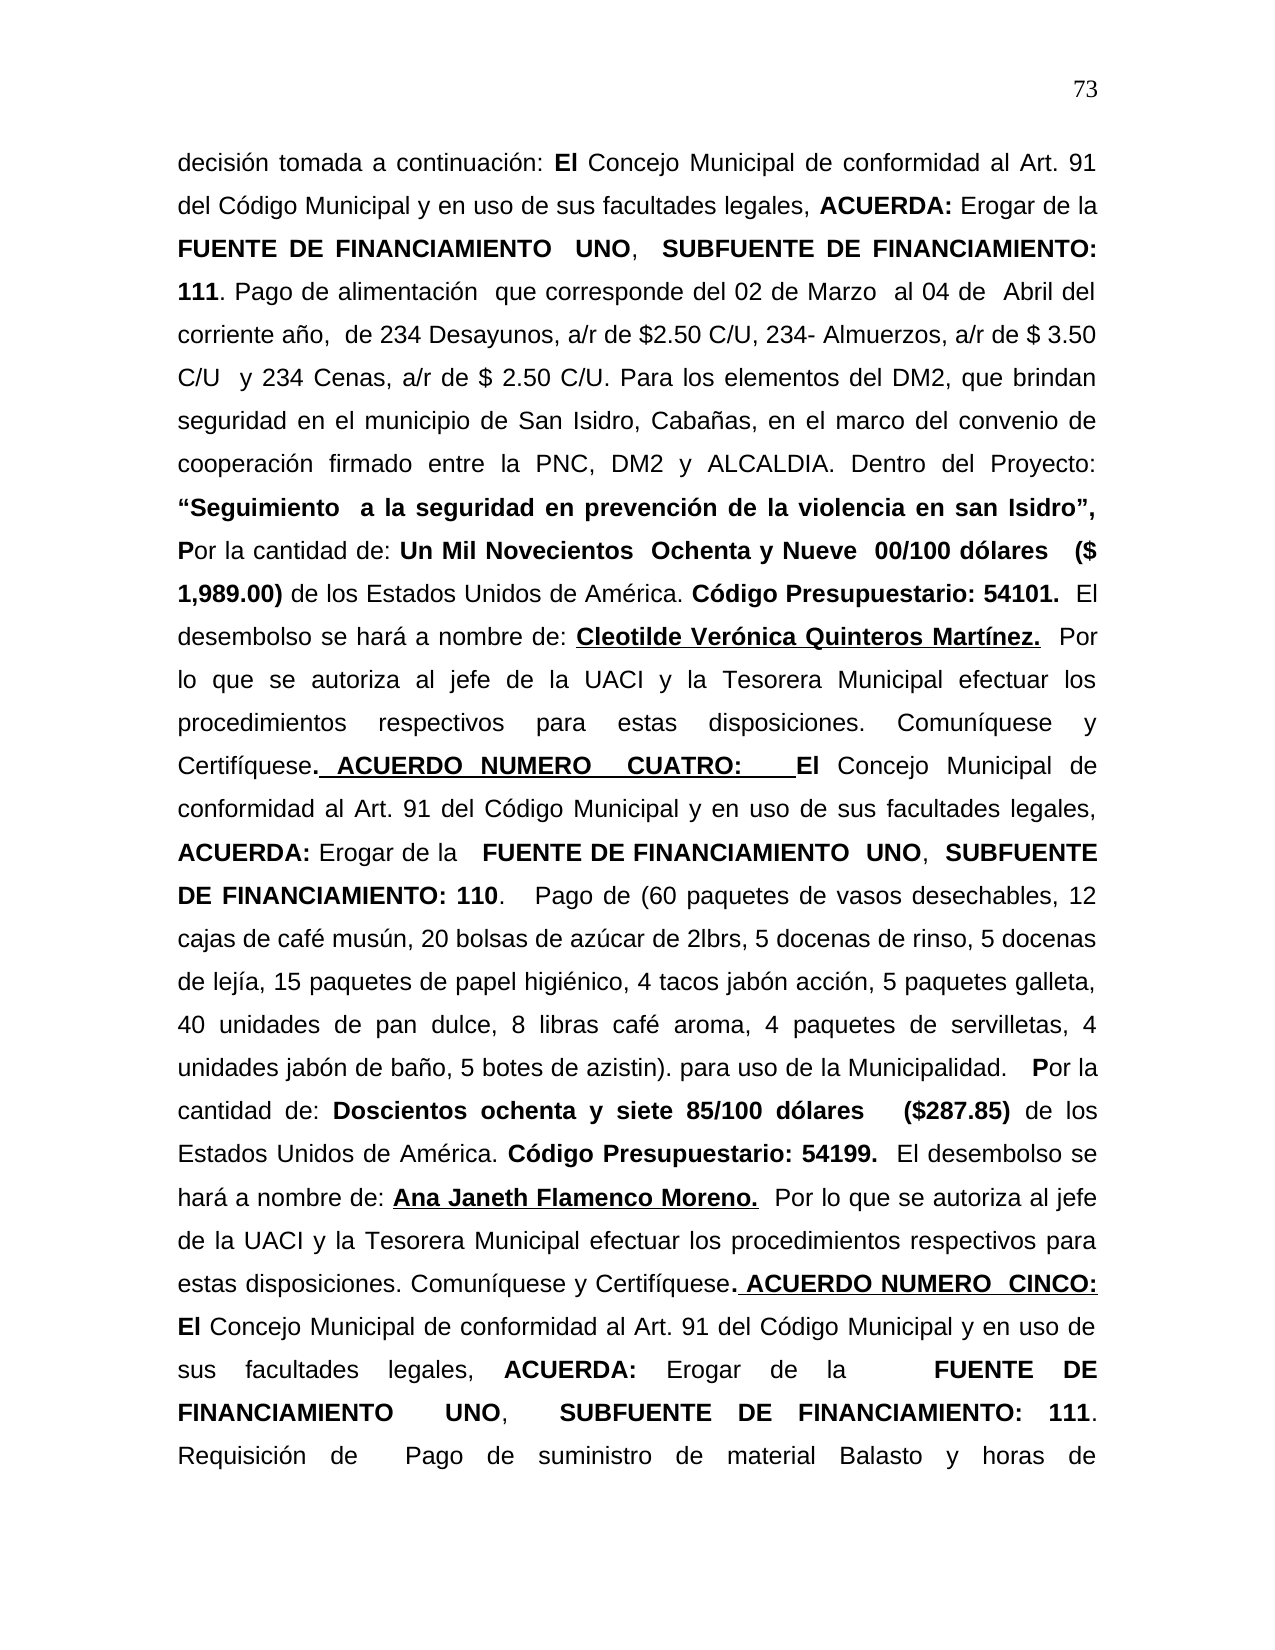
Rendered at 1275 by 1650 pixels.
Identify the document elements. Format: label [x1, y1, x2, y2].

text [177, 148, 1098, 1470]
